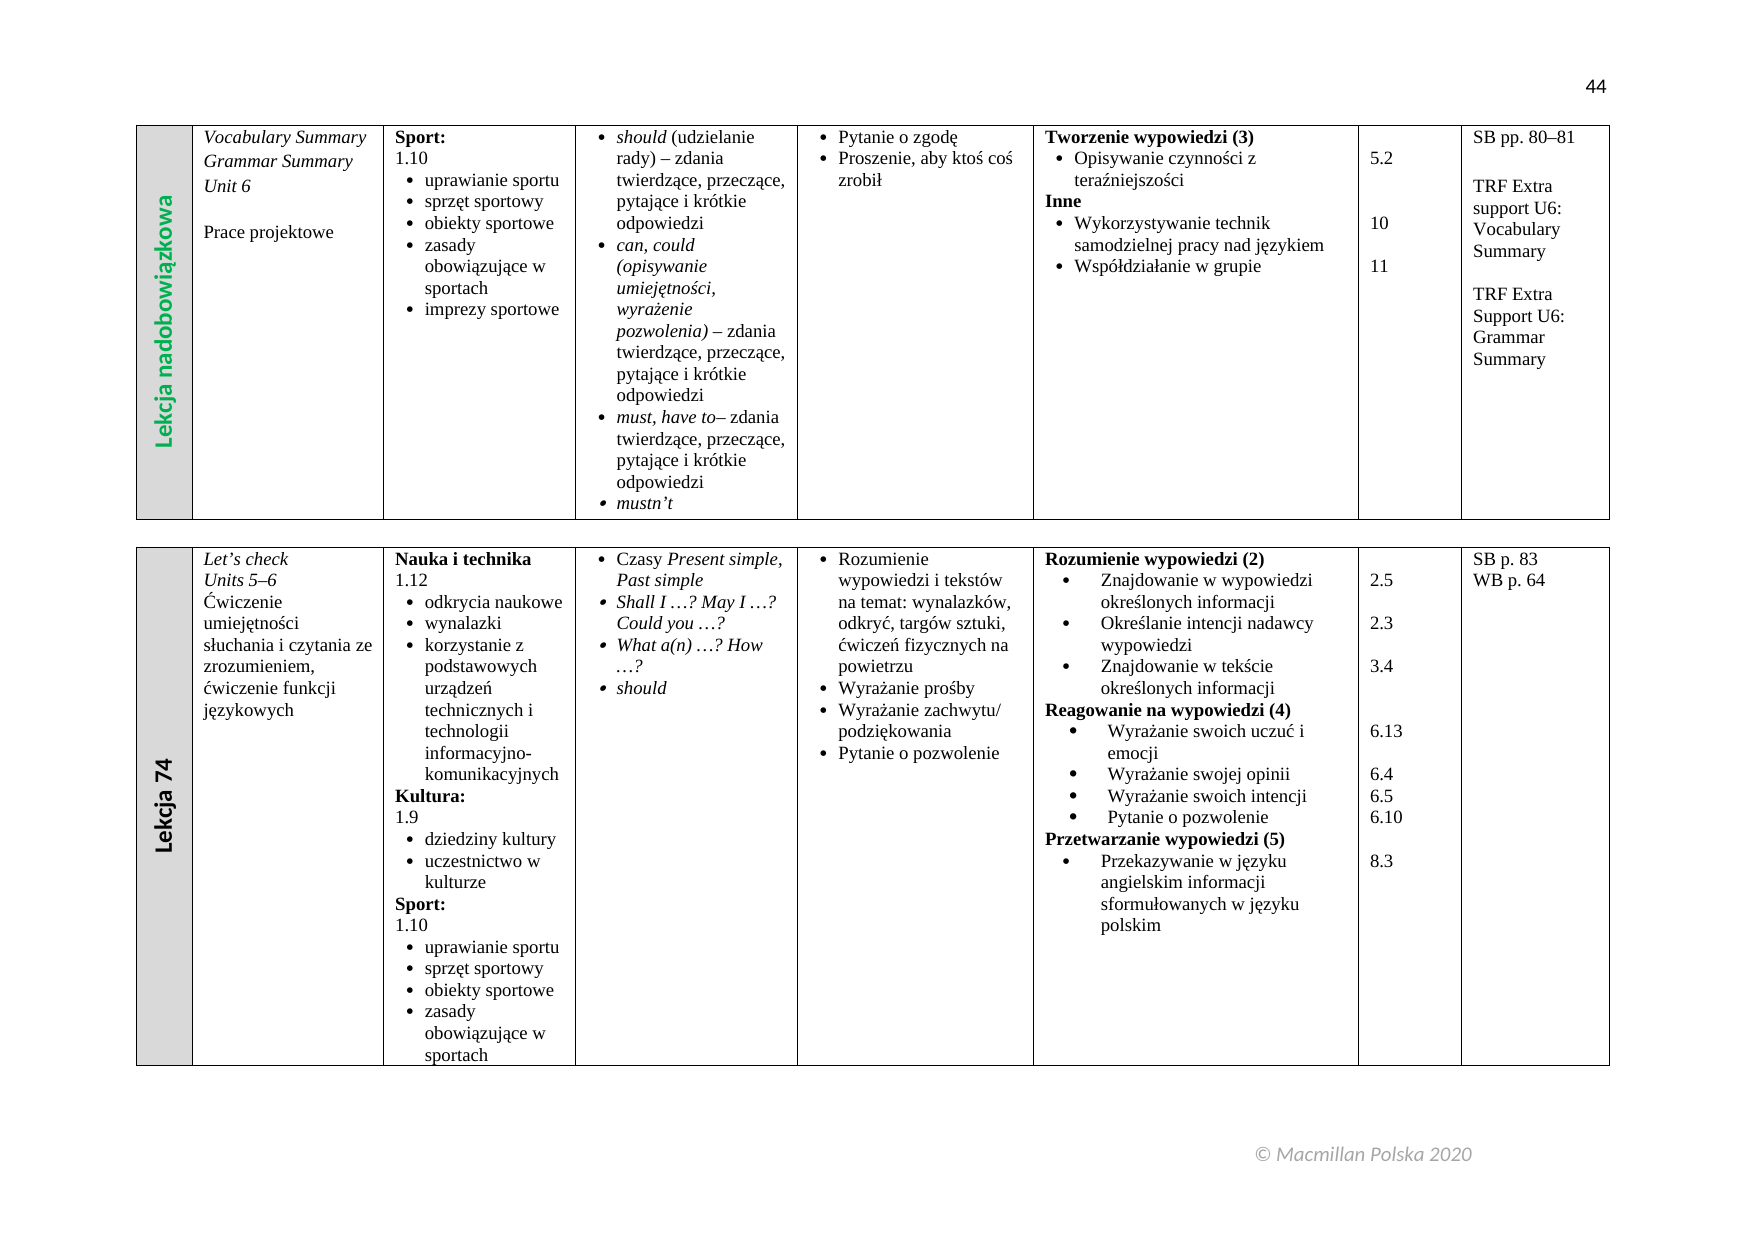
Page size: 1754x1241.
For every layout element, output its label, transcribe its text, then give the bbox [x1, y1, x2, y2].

table_header Lekcja 74 [137, 548, 192, 1065]
table_header Czasy Present simple, Past simple Shall I …? May I …? Could you …? What a(n) …? How …? should [576, 548, 797, 1065]
table_header Rozumienie wypowiedzi i tekstów na temat: wynalazków, odkryć, targów sztuki, ćwiczeń fizycznych na powietrzu Wyrażanie prośby Wyrażanie zachwytu/ podziękowania Pytanie o pozwolenie [798, 548, 1033, 1065]
table_cell SB pp. 80–81 TRF Extra support U6: Vocabulary Summary TRF Extra Support U6: Grammar Summary [1462, 126, 1609, 519]
table_cell Pytanie o zgodę Proszenie, aby ktoś coś zrobił [798, 126, 1033, 519]
table_cell Sport: 1.10 uprawianie sportu sprzęt sportowy obiekty sportowe zasady obowiązujące w sportach imprezy sportowe [384, 126, 575, 519]
table_cell 5.2 10 11 [1359, 126, 1461, 519]
table_header Nauka i technika 1.12 odkrycia naukowe wynalazki korzystanie z podstawowych urządzeń technicznych i technologii informacyjno-komunikacyjnych Kultura: 1.9 dziedziny kultury uczestnictwo w kulturze Sport: 1.10 uprawianie sportu sprzęt sportowy obiekty sportowe zasady obowiązujące w sportach [384, 548, 575, 1065]
table_header Rozumienie wypowiedzi (2) Znajdowanie w wypowiedzi określonych informacji Określanie intencji nadawcy wypowiedzi Znajdowanie w tekście określonych informacji Reagowanie na wypowiedzi (4) Wyrażanie swoich uczuć i emocji Wyrażanie swojej opinii Wyrażanie swoich intencji Pytanie o pozwolenie Przetwarzanie wypowiedzi (5) Przekazywanie w języku angielskim informacji sformułowanych w języku polskim [1034, 548, 1358, 1065]
table_cell should (udzielanie rady) – zdania twierdzące, przeczące, pytające i krótkie odpowiedzi can, could (opisywanie umiejętności, wyrażenie pozwolenia) – zdania twierdzące, przeczące, pytające i krótkie odpowiedzi must, have to– zdania twierdzące, przeczące, pytające i krótkie odpowiedzi mustn’t [576, 126, 797, 519]
table_cell Lekcja nadobowiązkowa [137, 126, 192, 519]
table_header 2.5 2.3 3.4 6.13 6.4 6.5 6.10 8.3 [1359, 548, 1461, 1065]
table_header SB p. 83 WB p. 64 [1462, 548, 1609, 1065]
table_cell Vocabulary Summary Grammar Summary Unit 6 Prace projektowe [193, 126, 383, 519]
table_header Let’s check Units 5–6 Ćwiczenie umiejętności słuchania i czytania ze zrozumieniem, ćwiczenie funkcji językowych [193, 548, 383, 1065]
table_cell Tworzenie wypowiedzi (3) Opisywanie czynności z teraźniejszości Inne Wykorzystywanie technik samodzielnej pracy nad językiem Współdziałanie w grupie [1034, 126, 1358, 519]
